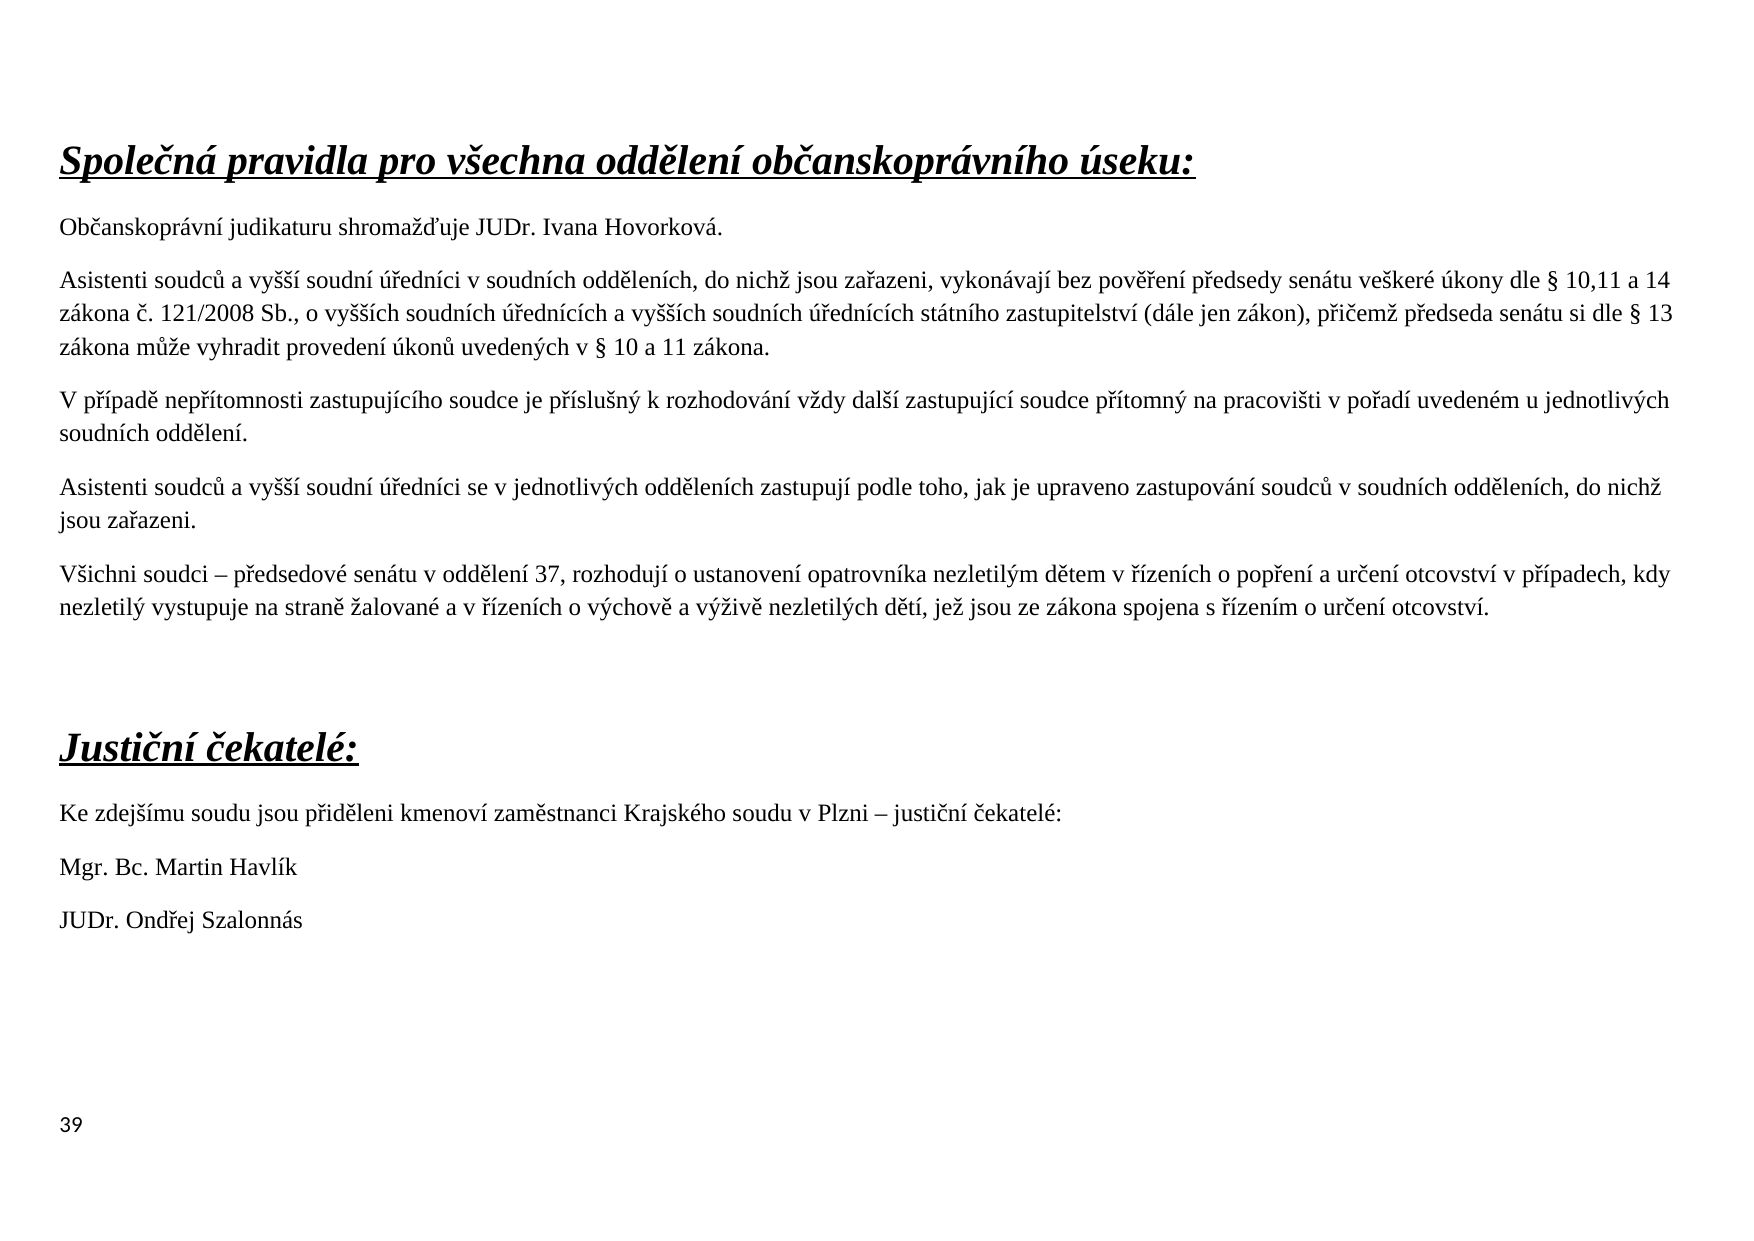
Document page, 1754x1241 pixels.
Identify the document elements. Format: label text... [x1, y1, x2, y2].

text Justiční čekatelé: [59, 722, 1695, 770]
text Mgr. Bc. Martin Havlík [59, 852, 1695, 881]
text Všichni soudci – předsedové senátu v oddělení 37, rozhodují o ustanovení opatrovníka nezletilým dětem v řízeních o popření a určení otcovství v případech, kdy nezletilý vystupuje na straně žalované a v řízeních o výchově a výživě nezletilých dětí, jež jsou ze zákona spojena s řízením o určení otcovství. [59, 559, 1695, 621]
text V případě nepřítomnosti zastupujícího soudce je příslušný k rozhodování vždy další zastupující soudce přítomný na pracovišti v pořadí uvedeném u jednotlivých soudních oddělení. [59, 385, 1695, 447]
text JUDr. Ondřej Szalonnás [59, 906, 1695, 934]
text Společná pravidla pro všechna oddělení občanskoprávního úseku: [59, 136, 1695, 184]
text Ke zdejšímu soudu jsou přiděleni kmenoví zaměstnanci Krajského soudu v Plzni – justiční čekatelé: [59, 798, 1695, 827]
text Asistenti soudců a vyšší soudní úředníci v soudních odděleních, do nichž jsou zařazeni, vykonávají bez pověření předsedy senátu veškeré úkony dle § 10,11 a 14 zákona č. 121/2008 Sb., o vyšších soudních úřednících a vyšších soudních úřednících státního zastupitelství (dále jen zákon), přičemž předseda senátu si dle § 13 zákona může vyhradit provedení úkonů uvedených v § 10 a 11 zákona. [59, 266, 1695, 360]
text Asistenti soudců a vyšší soudní úředníci se v jednotlivých odděleních zastupují podle toho, jak je upraveno zastupování soudců v soudních odděleních, do nichž jsou zařazeni. [59, 472, 1695, 534]
text Občanskoprávní judikaturu shromažďuje JUDr. Ivana Hovorková. [59, 212, 1695, 240]
